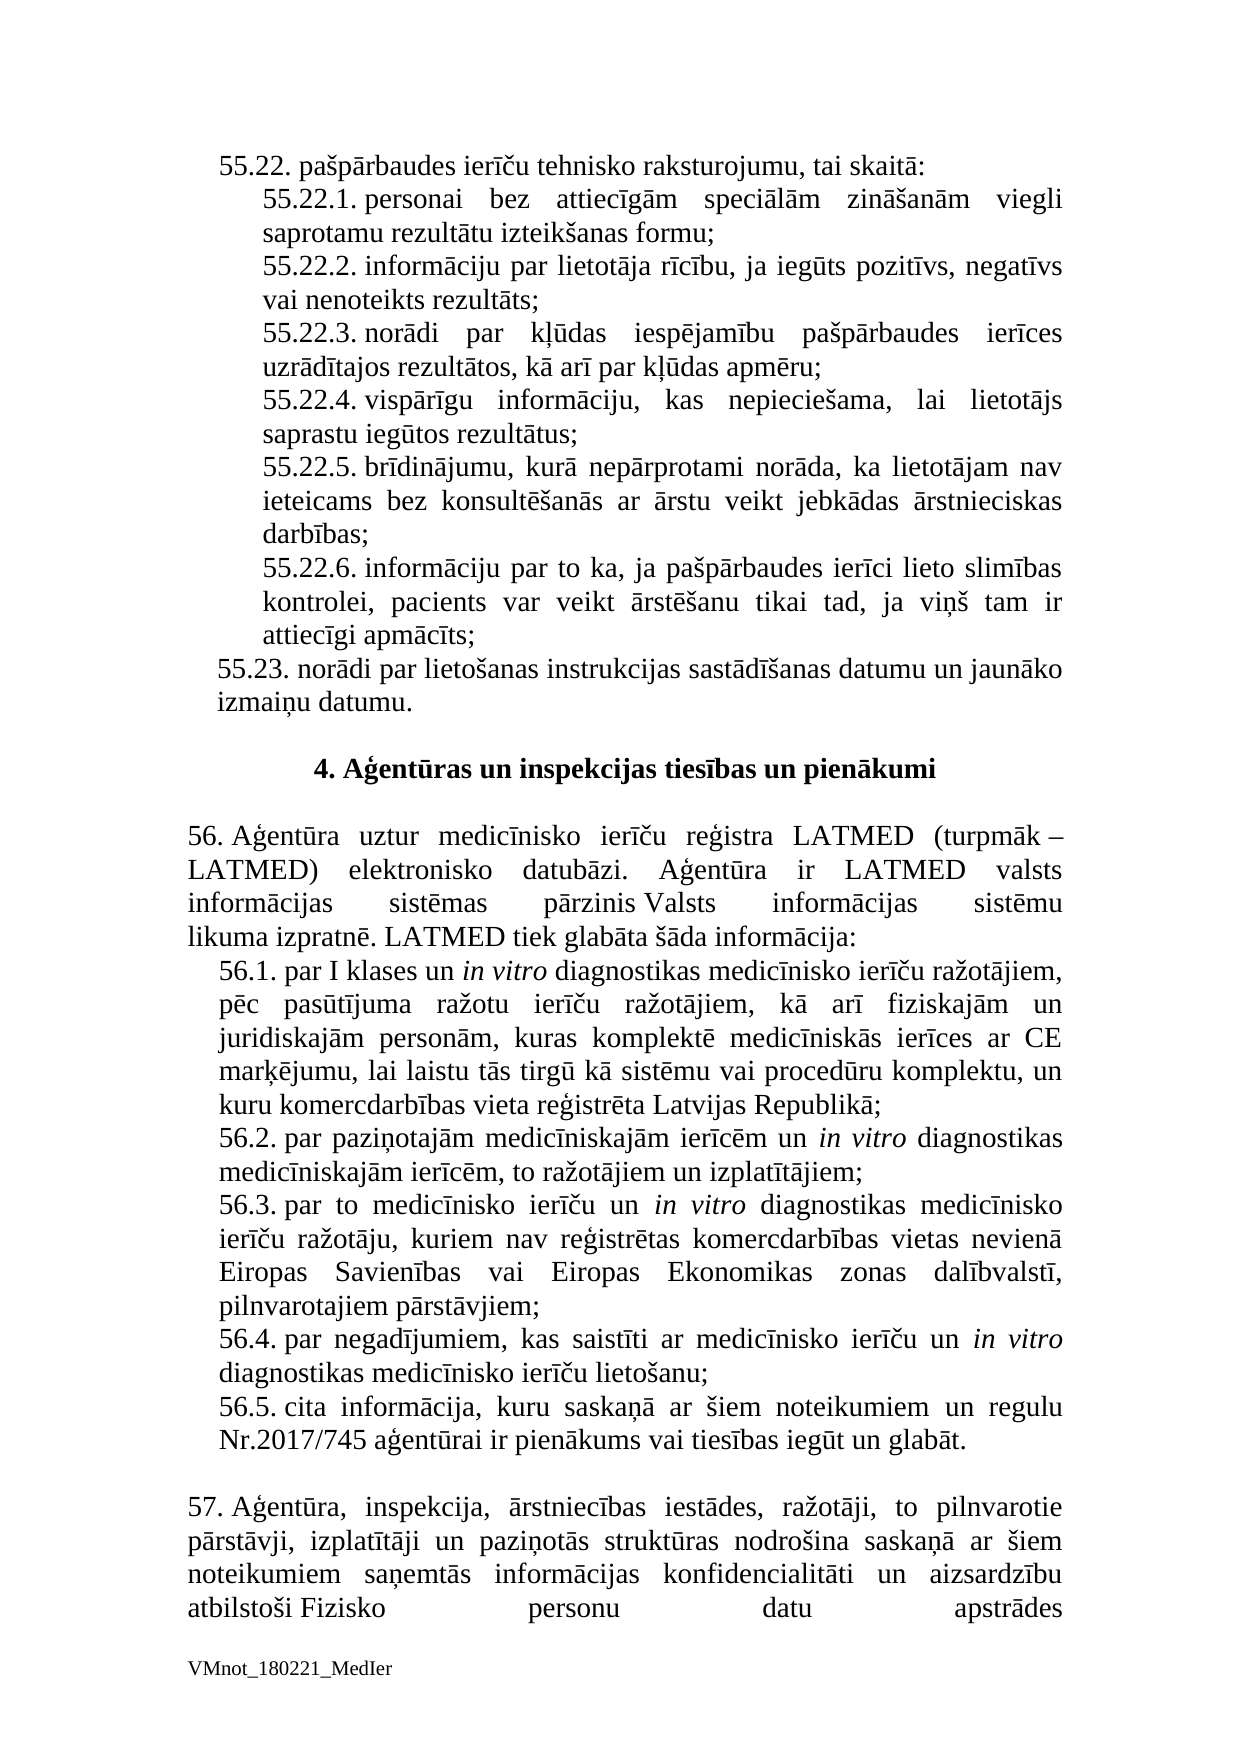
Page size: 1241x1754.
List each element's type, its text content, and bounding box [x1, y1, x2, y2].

text 55.23. norādi par lietošanas instrukcijas sastādīšanas datumu un jaunāko izmaiņu datumu. [217, 651, 1063, 718]
text 56. Aģentūra uztur medicīnisko ierīču reģistra LATMED (turpmāk – LATMED) elektronisko datubāzi. Aģentūra ir LATMED valsts informācijas sistēmas pārzinis Valsts informācijas sistēmu likuma izpratnē. LATMED tiek glabāta šāda informācija: [187, 818, 1063, 953]
text 56.1. par I klases un in vitro diagnostikas medicīnisko ierīču ražotājiem, pēc pasūtījuma ražotu ierīču ražotājiem, kā arī fiziskajām un juridiskajām personām, kuras komplektē medicīniskās ierīces ar CE marķējumu, lai laistu tās tirgū kā sistēmu vai procedūru komplektu, un kuru komercdarbības vieta reģistrēta Latvijas Republikā; [218, 953, 1063, 1120]
text 55.22. pašpārbaudes ierīču tehnisko raksturojumu, tai skaitā: [218, 148, 1063, 181]
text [187, 1489, 1063, 1623]
text 55.22.5. brīdinājumu, kurā nepārprotami norāda, ka lietotājam nav ieteicams bez konsultēšanās ar ārstu veikt jebkādas ārstnieciskas darbības; [262, 449, 1063, 550]
text 56.5. cita informācija, kuru saskaņā ar šiem noteikumiem un regulu Nr.2017/745 aģentūrai ir pienākums vai tiesības iegūt un glabāt. [218, 1389, 1063, 1456]
text 56.2. par paziņotajām medicīniskajām ierīcēm un in vitro diagnostikas medicīniskajām ierīcēm, to ražotājiem un izplatītājiem; [218, 1120, 1063, 1187]
text 4. Aģentūras un inspekcijas tiesības un pienākumi [187, 751, 1063, 785]
text 55.22.2. informāciju par lietotāja rīcību, ja iegūts pozitīvs, negatīvs vai nenoteikts rezultāts; [262, 248, 1063, 315]
text 56.3. par to medicīnisko ierīču un in vitro diagnostikas medicīnisko ierīču ražotāju, kuriem nav reģistrētas komercdarbības vietas nevienā Eiropas Savienības vai Eiropas Ekonomikas zonas dalībvalstī, pilnvarotajiem pārstāvjiem; [218, 1187, 1063, 1322]
text 55.22.6. informāciju par to ka, ja pašpārbaudes ierīci lieto slimības kontrolei, pacients var veikt ārstēšanu tikai tad, ja viņš tam ir attiecīgi apmācīts; [262, 550, 1063, 651]
text 55.22.1. personai bez attiecīgām speciālām zināšanām viegli saprotamu rezultātu izteikšanas formu; [262, 181, 1063, 248]
text 56.4. par negadījumiem, kas saistīti ar medicīnisko ierīču un in vitro diagnostikas medicīnisko ierīču lietošanu; [218, 1322, 1063, 1389]
text 55.22.4. vispārīgu informāciju, kas nepieciešama, lai lietotājs saprastu iegūtos rezultātus; [262, 382, 1063, 449]
text 55.22.3. norādi par kļūdas iespējamību pašpārbaudes ierīces uzrādītajos rezultātos, kā arī par kļūdas apmēru; [262, 315, 1063, 382]
